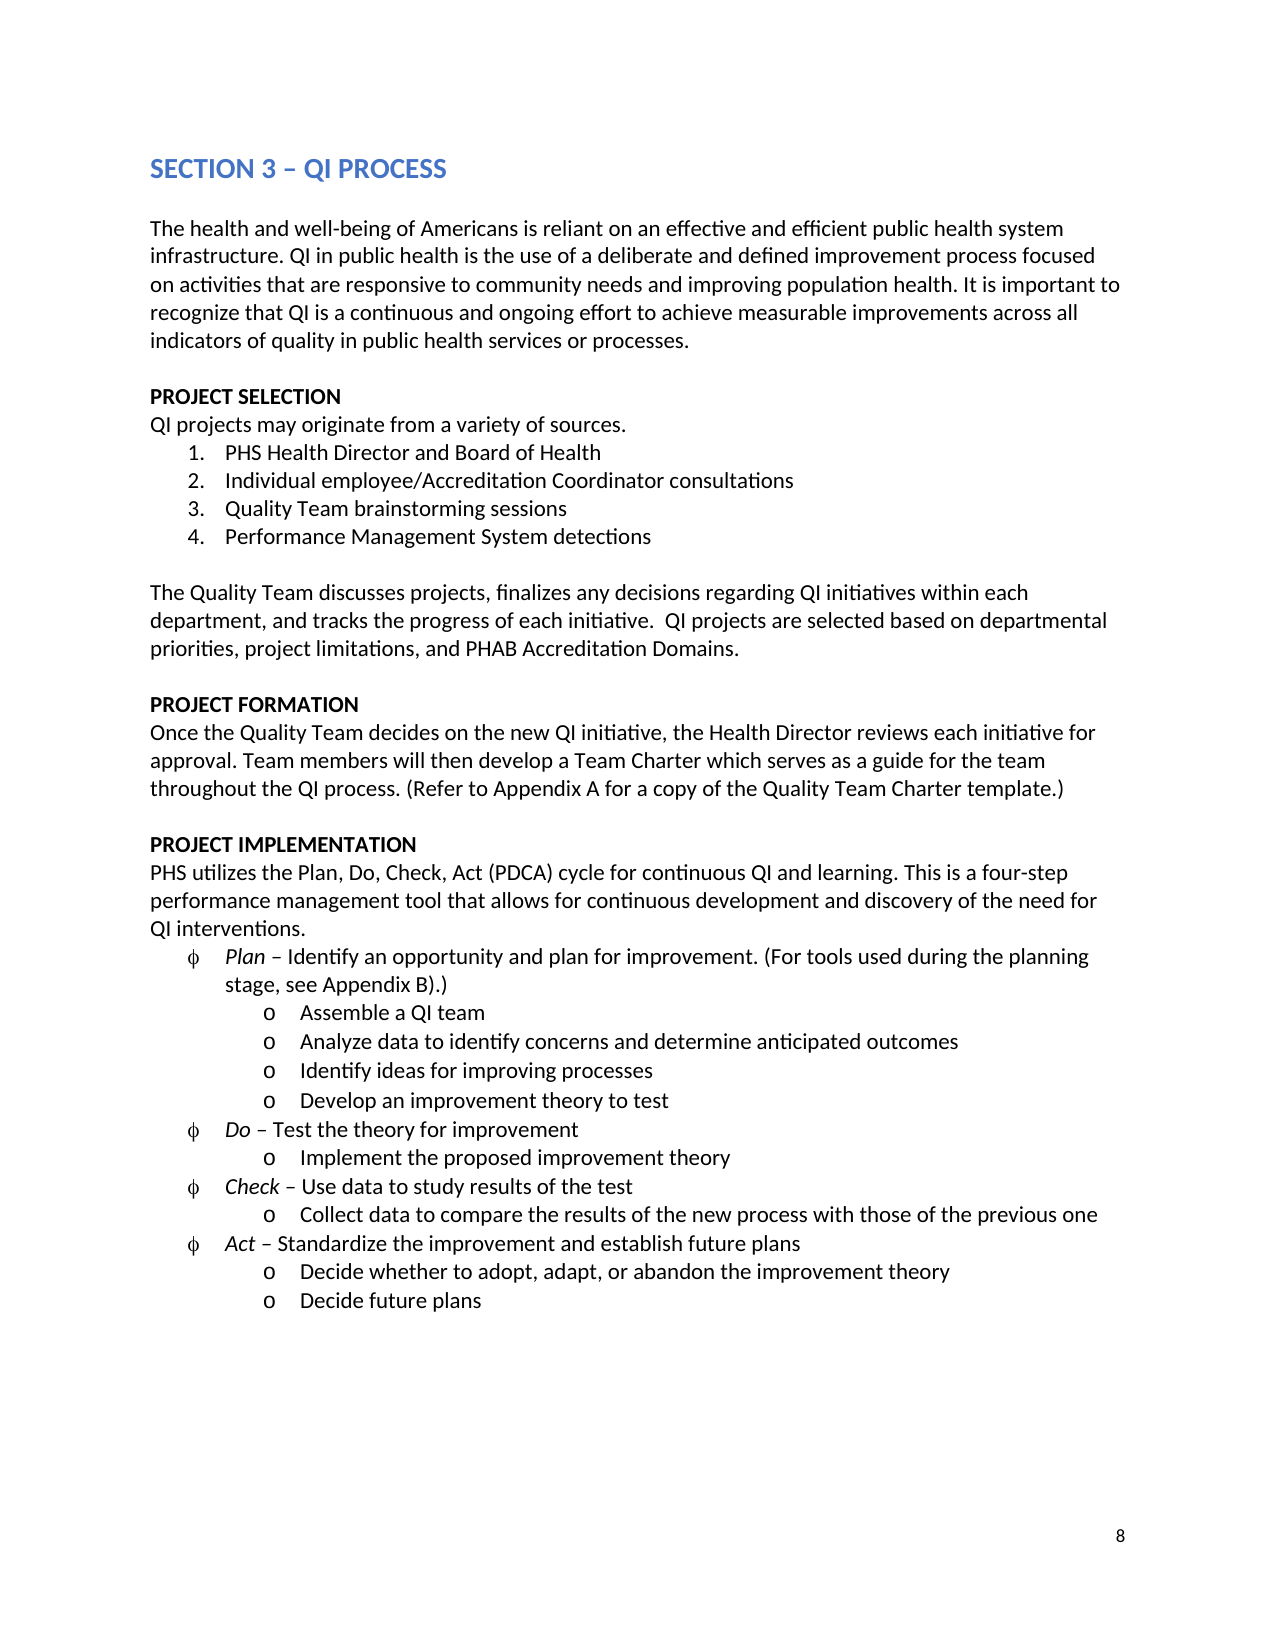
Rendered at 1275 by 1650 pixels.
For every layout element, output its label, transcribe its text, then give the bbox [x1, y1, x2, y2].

text SECTION 3 – QI PROCESS [150, 150, 1125, 186]
text PROJECT SELECTION [150, 382, 1125, 410]
text PHS utilizes the Plan, Do, Check, Act (PDCA) cycle for continuous QI and learning. This is a four-step performance management tool that allows for continuous development and discovery of the need for QI interventions. [150, 858, 1125, 942]
list Check – Use data to study results of the test [187, 1172, 1125, 1200]
text PROJECT IMPLEMENTATION [150, 830, 1125, 858]
text The Quality Team discusses projects, finalizes any decisions regarding QI initiatives within each department, and tracks the progress of each initiative. QI projects are selected based on departmental priorities, project limitations, and PHAB Accreditation Domains. [150, 578, 1125, 662]
list PHS Health Director and Board of Health [187, 438, 1125, 466]
text PROJECT FORMATION [150, 690, 1125, 718]
list Implement the proposed improvement theory [262, 1143, 1125, 1172]
list Performance Management System detections [187, 522, 1125, 550]
list Collect data to compare the results of the new process with those of the previous one [262, 1200, 1125, 1229]
text The health and well-being of Americans is reliant on an effective and efficient public health system infrastructure. QI in public health is the use of a deliberate and defined improvement process focused on activities that are responsive to community needs and improving population health. It is important to recognize that QI is a continuous and ongoing effort to achieve measurable improvements across all indicators of quality in public health services or processes. [150, 214, 1125, 354]
list Decide future plans [262, 1286, 1125, 1316]
list Analyze data to identify concerns and determine anticipated outcomes [262, 1027, 1125, 1057]
text Once the Quality Team decides on the new QI initiative, the Health Director reviews each initiative for approval. Team members will then develop a Team Charter which serves as a guide for the team throughout the QI process. (Refer to Appendix A for a copy of the Quality Team Charter template.) [150, 718, 1125, 802]
list Individual employee/Accreditation Coordinator consultations [187, 466, 1125, 494]
text QI projects may originate from a variety of sources. [150, 410, 1125, 438]
list Develop an improvement theory to test [262, 1086, 1125, 1115]
list Decide whether to adopt, adapt, or abandon the improvement theory [262, 1257, 1125, 1286]
list Plan – Identify an opportunity and plan for improvement. (For tools used during the planning stage, see Appendix B).) [187, 942, 1125, 998]
list Assemble a QI team [262, 998, 1125, 1027]
list Do – Test the theory for improvement [187, 1115, 1125, 1143]
list Quality Team brainstorming sessions [187, 494, 1125, 522]
list Act – Standardize the improvement and establish future plans [187, 1229, 1125, 1257]
list Identify ideas for improving processes [262, 1057, 1125, 1086]
